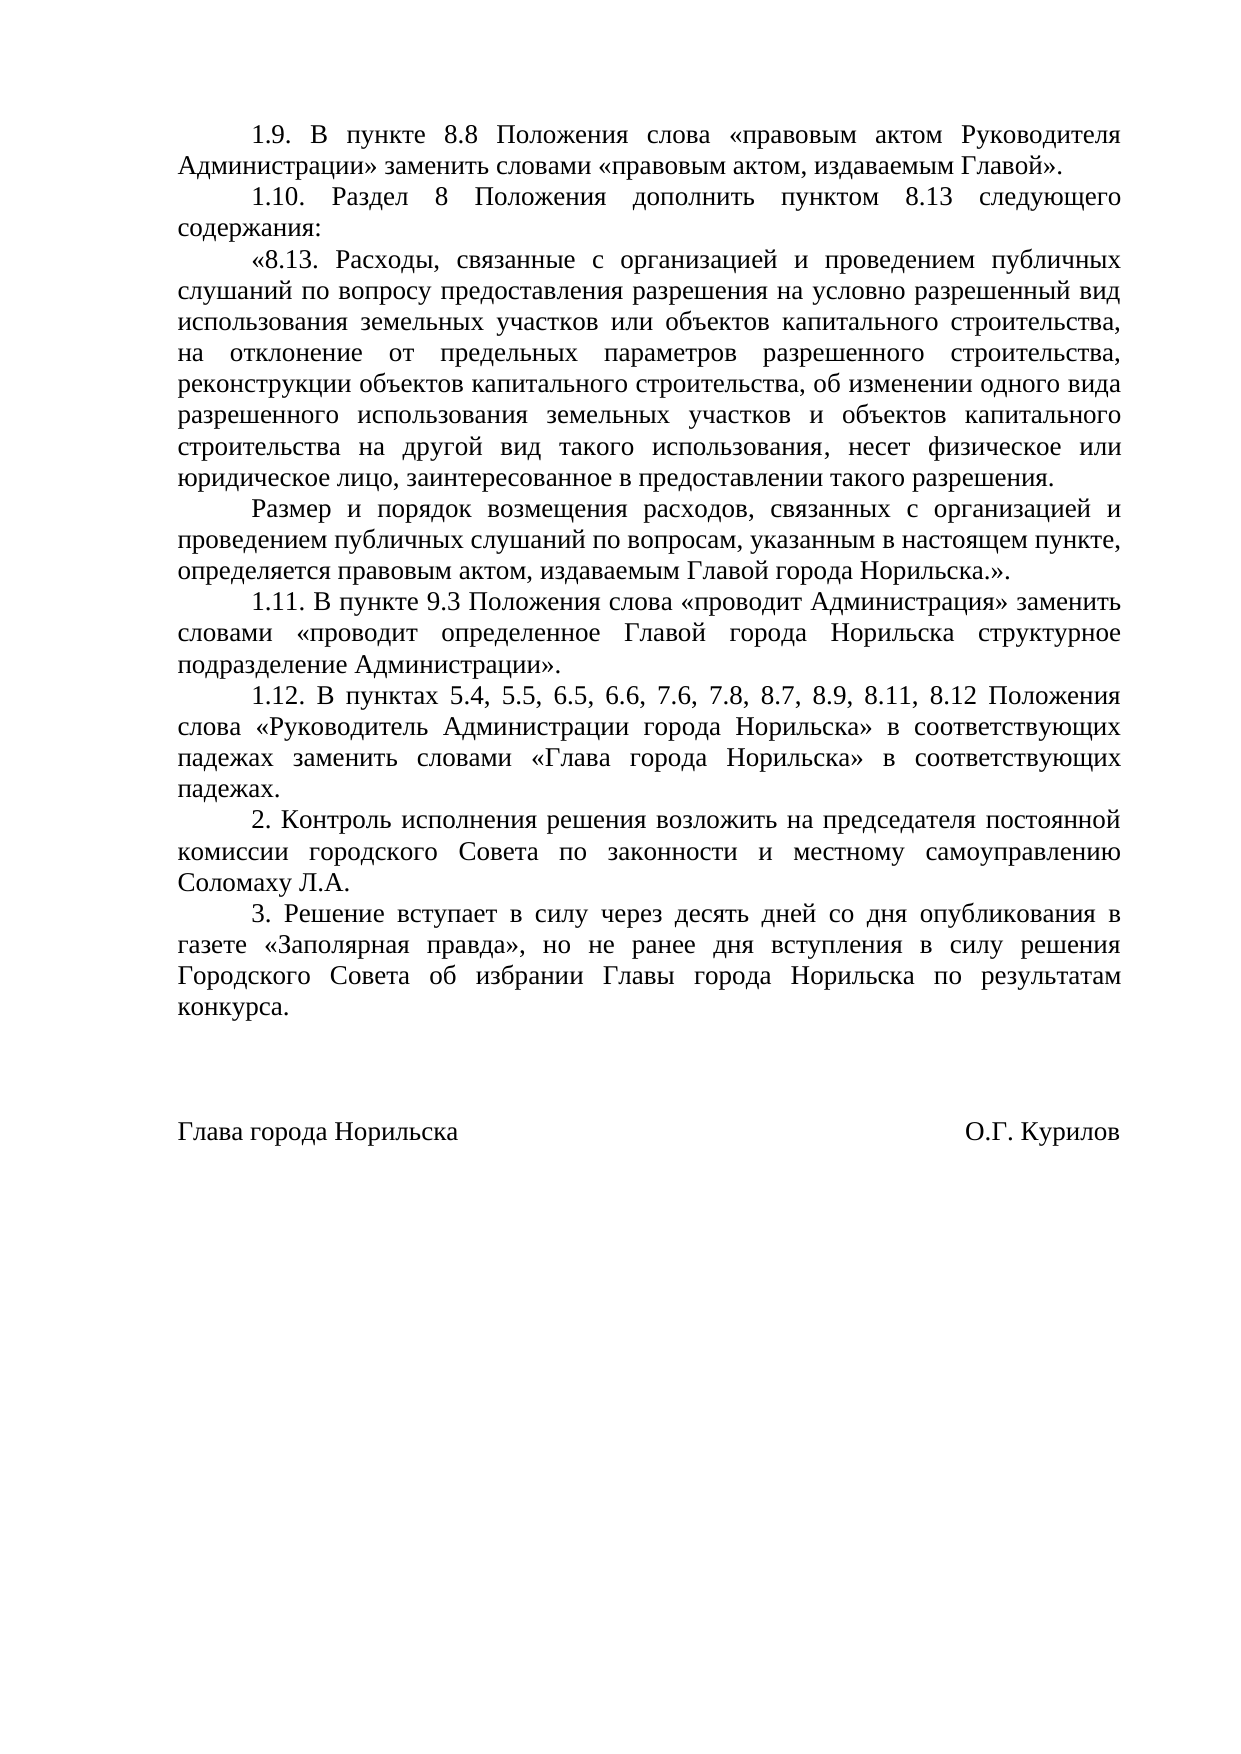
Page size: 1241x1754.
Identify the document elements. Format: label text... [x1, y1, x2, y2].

text Размер и порядок возмещения расходов, связанных с организацией и проведением публичных слушаний по вопросам, указанным в настоящем пункте, определяется правовым актом, издаваемым Главой города Норильска.». [177, 492, 1122, 585]
text Глава города Норильска О.Г. Курилов [177, 1115, 1122, 1146]
text 1.9. В пункте 8.8 Положения слова «правовым актом Руководителя Администрации» заменить словами «правовым актом, издаваемым Главой». [177, 118, 1122, 180]
text 1.11. В пункте 9.3 Положения слова «проводит Администрация» заменить словами «проводит определенное Главой города Норильска структурное подразделение Администрации». [177, 585, 1122, 679]
text «8.13. Расходы, связанные с организацией и проведением публичных слушаний по вопросу предоставления разрешения на условно разрешенный вид использования земельных участков или объектов капитального строительства, на отклонение от предельных параметров разрешенного строительства, реконструкции объектов капитального строительства, об изменении одного вида разрешенного использования земельных участков и объектов капитального строительства на другой вид такого использования, несет физическое или юридическое лицо, заинтересованное в предоставлении такого разрешения. [177, 243, 1122, 492]
text 1.12. В пунктах 5.4, 5.5, 6.5, 6.6, 7.6, 7.8, 8.7, 8.9, 8.11, 8.12 Положения слова «Руководитель Администрации города Норильска» в соответствующих падежах заменить словами «Глава города Норильска» в соответствующих падежах. [177, 679, 1122, 803]
text 3. Решение вступает в силу через десять дней со дня опубликования в газете «Заполярная правда», но не ранее дня вступления в силу решения Городского Совета об избрании Главы города Норильска по результатам конкурса. [177, 897, 1122, 1021]
text 2. Контроль исполнения решения возложить на председателя постоянной комиссии городского Совета по законности и местному самоуправлению Соломаху Л.А. [177, 803, 1122, 897]
text 1.10. Раздел 8 Положения дополнить пунктом 8.13 следующего содержания: [177, 180, 1122, 243]
